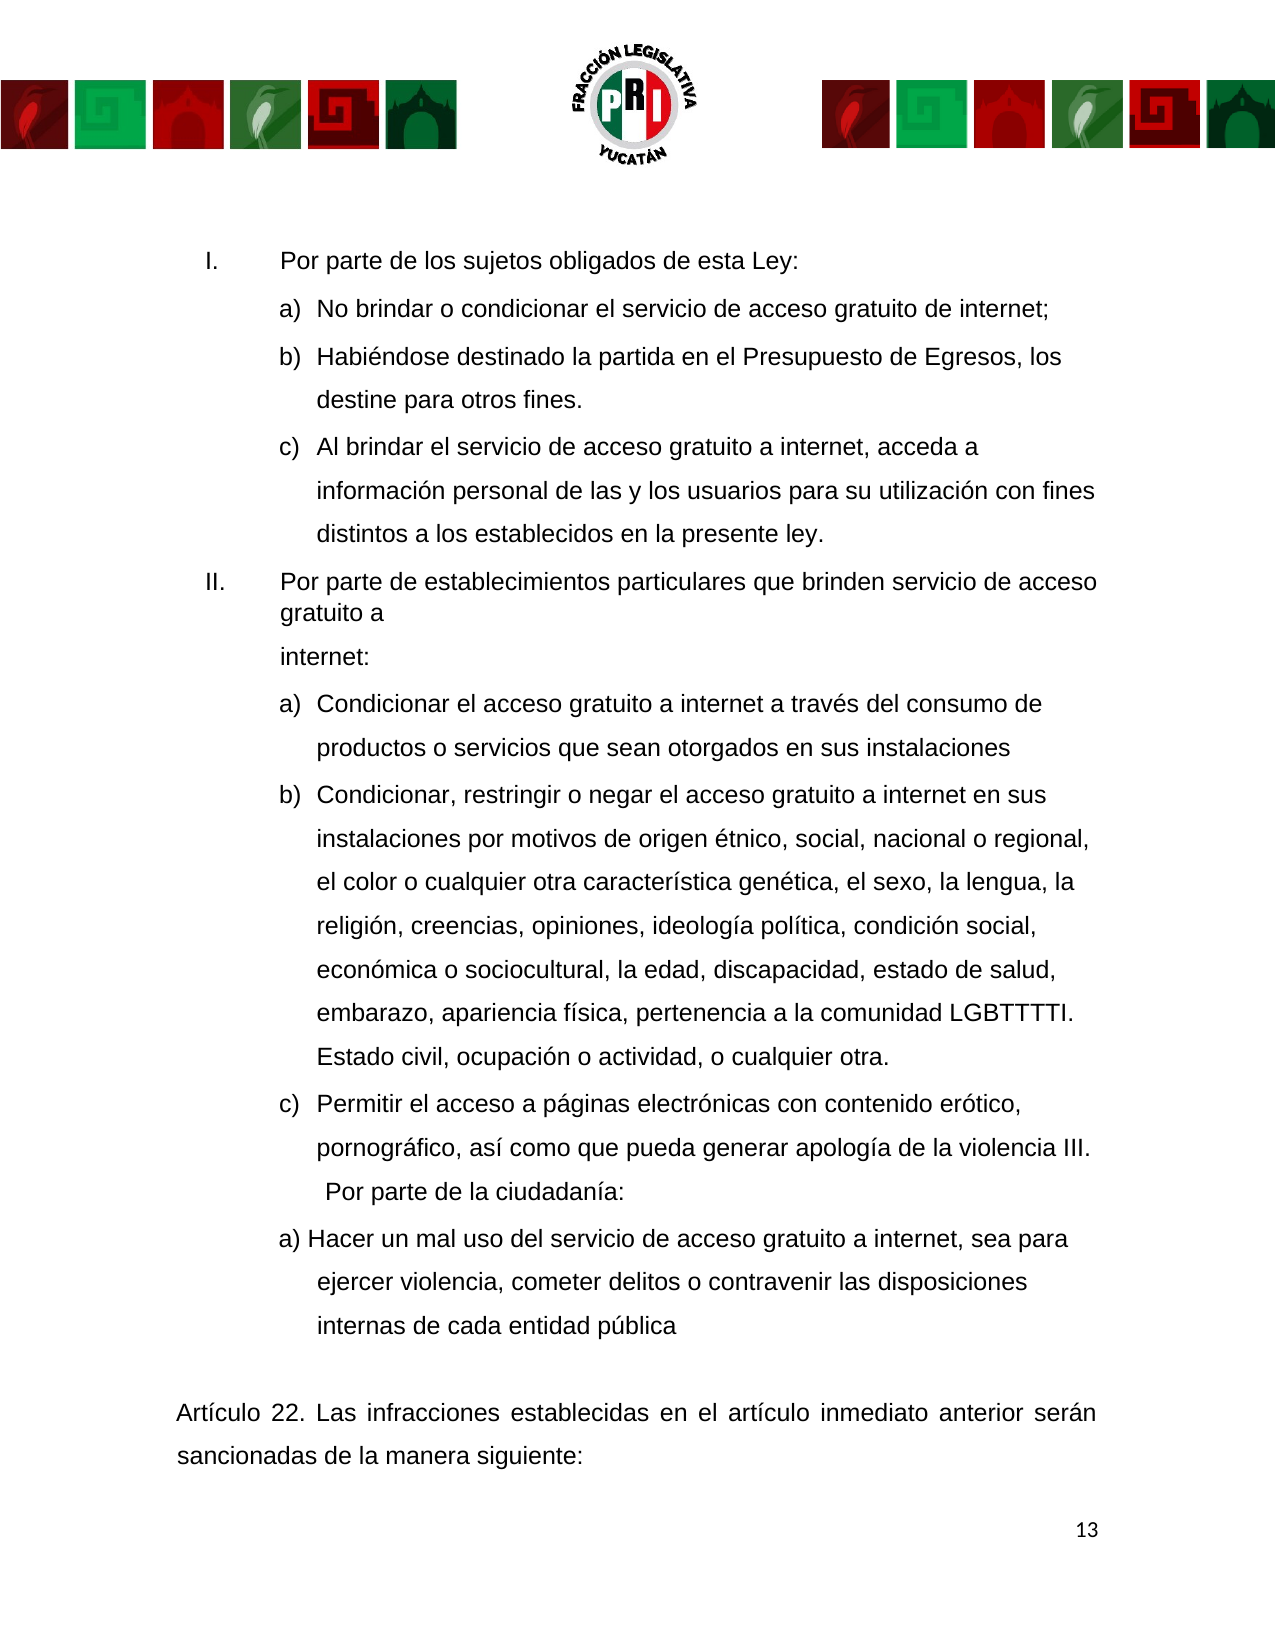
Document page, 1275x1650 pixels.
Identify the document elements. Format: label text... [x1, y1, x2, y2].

text Artículo 22. Las infracciones establecidas en el artículo inmediato anterior serán sancionadas de la manera siguiente: [176, 1398, 1099, 1469]
list Al brindar el servicio de acceso gratuito a internet, acceda a información personal de las y los usuarios para su utilización con fines distintos a los establecidos en la presente ley. [279, 432, 1099, 548]
picture [821, 78, 1275, 157]
list Por parte de establecimientos particulares que brinden servicio de acceso gratuito a [205, 567, 1099, 626]
text a) Hacer un mal uso del servicio de acceso gratuito a internet, sea para ejercer violencia, cometer delitos o contravenir las disposiciones internas de cada entidad pública [278, 1224, 1102, 1340]
list Condicionar el acceso gratuito a internet a través del consumo de productos o servicios que sean otorgados en sus instalaciones [279, 689, 1099, 761]
list Condicionar, restringir o negar el acceso gratuito a internet en sus instalaciones por motivos de origen étnico, social, nacional o regional, el color o cualquier otra característica genética, el sexo, la lengua, la religión, creencias, opiniones, ideología política, condición social, económica o sociocultural, la edad, discapacidad, estado de salud, embarazo, apariencia física, pertenencia a la comunidad LGBTTTTI. Estado civil, ocupación o actividad, o cualquier otra. [279, 780, 1099, 1071]
text internet: [280, 642, 1099, 670]
list Por parte de los sujetos obligados de esta Ley: [205, 246, 1099, 275]
picture [0, 80, 462, 158]
list No brindar o condicionar el servicio de acceso gratuito de internet; [279, 294, 1099, 323]
list Permitir el acceso a páginas electrónicas con contenido erótico, pornográfico, así como que pueda generar apología de la violencia III. Por parte de la ciudadanía: [279, 1089, 1099, 1205]
picture [551, 20, 718, 188]
list Habiéndose destinado la partida en el Presupuesto de Egresos, los destine para otros fines. [279, 342, 1099, 413]
